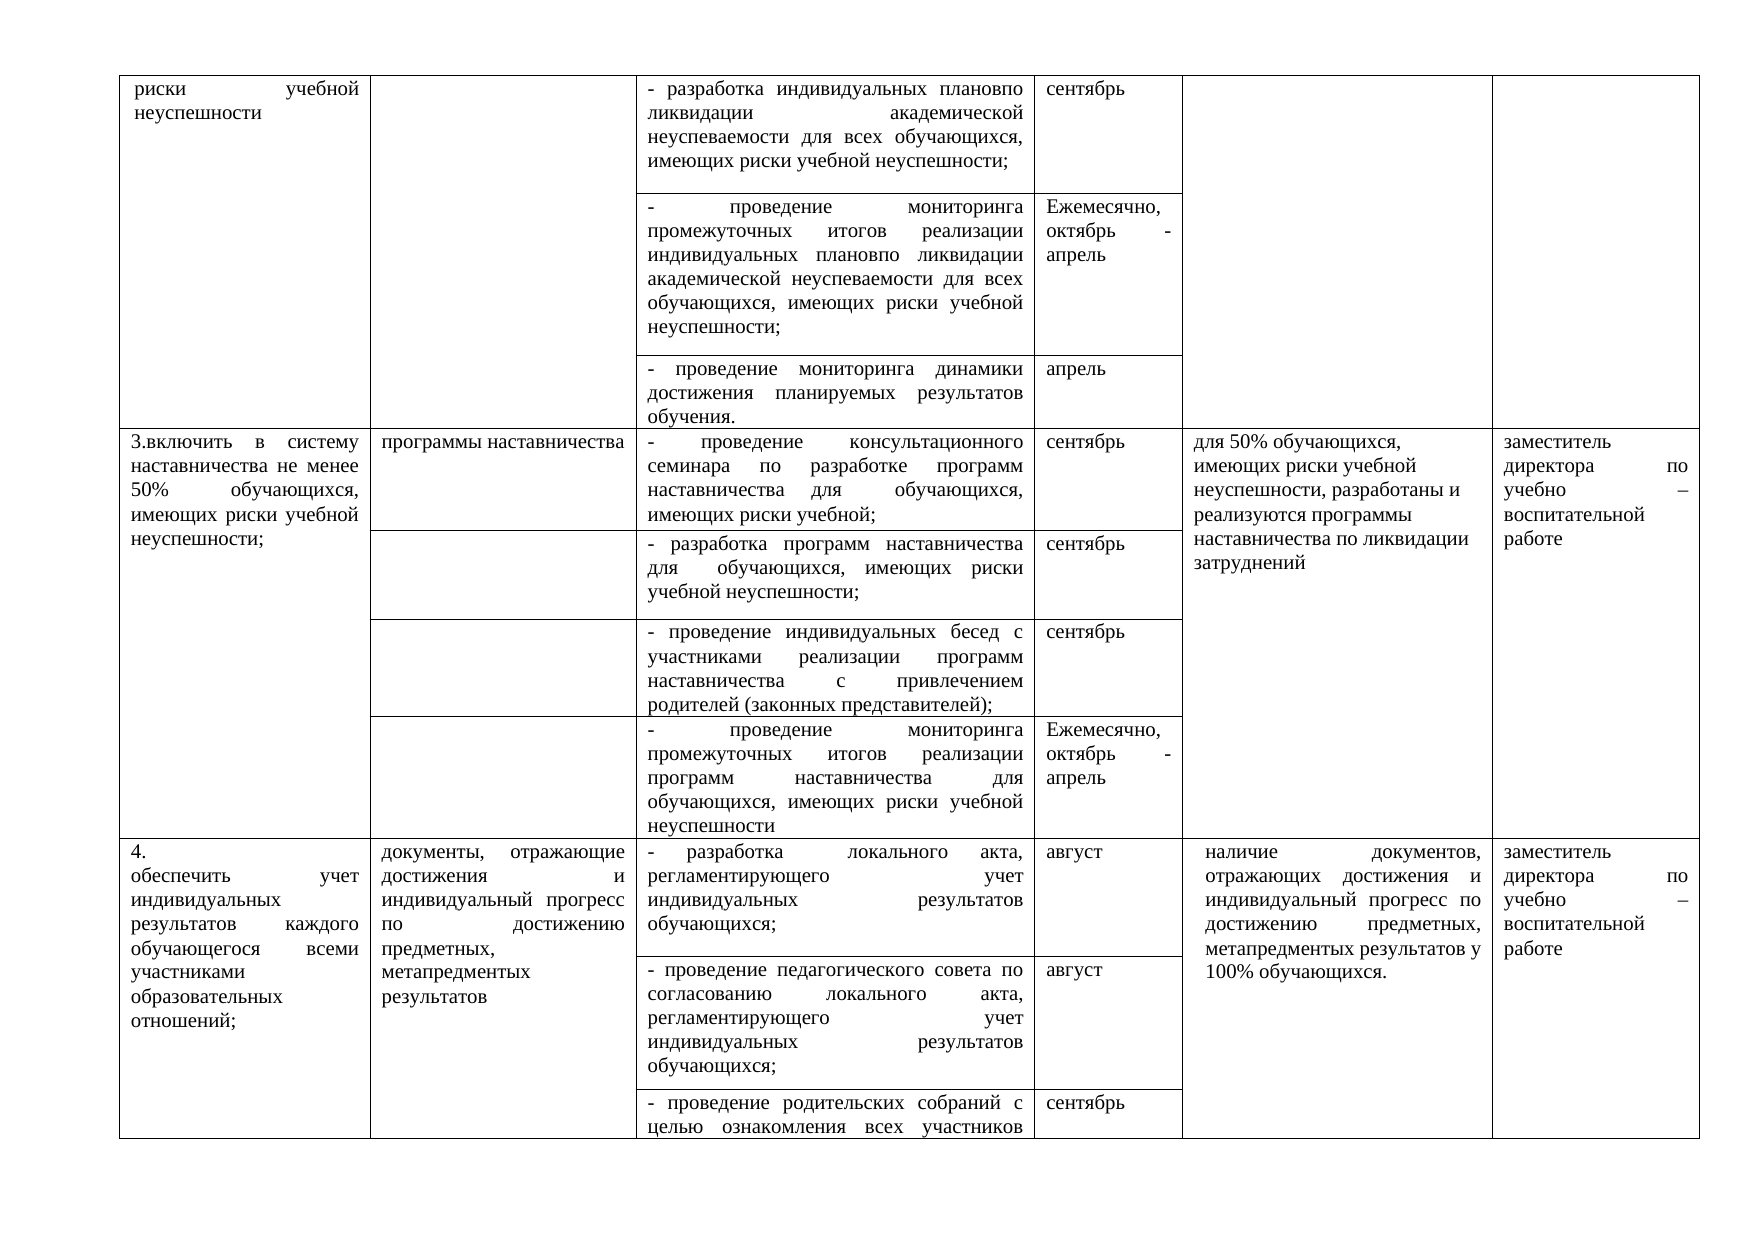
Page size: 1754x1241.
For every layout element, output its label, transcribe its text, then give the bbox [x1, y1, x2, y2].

table_cell Ежемесячно, октябрь - апрель [1035, 717, 1182, 838]
table_cell сентябрь [1035, 76, 1182, 193]
table_cell - проведение педагогического совета по согласованию локального акта, регламентирующего учет индивидуальных результатов обучающихся; [637, 957, 1034, 1089]
table_cell сентябрь [1035, 1090, 1182, 1138]
table_cell апрель [1035, 356, 1182, 428]
table_cell - разработка программ наставничества для обучающихся, имеющих риски учебной неуспешности; [637, 531, 1034, 618]
table_cell август [1035, 957, 1182, 1089]
table_cell - разработка локального акта, регламентирующего учет индивидуальных результатов обучающихся; [637, 839, 1034, 956]
table_cell [371, 717, 636, 838]
table_cell август [1035, 839, 1182, 956]
table_cell заместитель директора по учебно – воспитательной работе [1493, 429, 1699, 838]
table_cell - проведение консультационного семинара по разработке программ наставничества для обучающихся, имеющих риски учебной; [637, 429, 1034, 530]
table_cell - проведение мониторинга динамики достижения планируемых результатов обучения. [637, 356, 1034, 428]
table_cell - разработка индивидуальных плановпо ликвидации академической неуспеваемости для всех обучающихся, имеющих риски учебной неуспешности; [637, 76, 1034, 193]
table_cell программы наставничества [371, 429, 636, 530]
table_cell - проведение мониторинга промежуточных итогов реализации индивидуальных плановпо ликвидации академической неуспеваемости для всех обучающихся, имеющих риски учебной неуспешности; [637, 194, 1034, 355]
table_cell Ежемесячно, октябрь - апрель [1035, 194, 1182, 355]
table_cell наличие документов, отражающих достижения и индивидуальный прогресс по достижению предметных, метапредментых результатов у 100% обучающихся. [1183, 839, 1492, 1138]
table_cell 4. обеспечить учет индивидуальных результатов каждого обучающегося всеми участниками образовательных отношений; [120, 839, 370, 1138]
table_cell сентябрь [1035, 429, 1182, 530]
table_cell для 50% обучающихся, имеющих риски учебной неуспешности, разработаны и реализуются программы наставничества по ликвидации затруднений [1183, 429, 1492, 838]
table_cell сентябрь [1035, 620, 1182, 716]
table_cell - проведение индивидуальных бесед с участниками реализации программ наставничества с привлечением родителей (законных представителей); [637, 620, 1034, 716]
table_cell заместитель директора по учебно – воспитательной работе [1493, 839, 1699, 1138]
table_cell [371, 620, 636, 716]
table_cell документы, отражающие достижения и индивидуальный прогресс по достижению предметных, метапредментых результатов [371, 839, 636, 1138]
table_cell 3.включить в систему наставничества не менее 50% обучающихся, имеющих риски учебной неуспешности; [120, 429, 370, 838]
table_cell сентябрь [1035, 531, 1182, 618]
table_cell - проведение мониторинга промежуточных итогов реализации программ наставничества для обучающихся, имеющих риски учебной неуспешности [637, 717, 1034, 838]
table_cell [637, 1090, 1034, 1138]
table_cell [371, 531, 636, 618]
